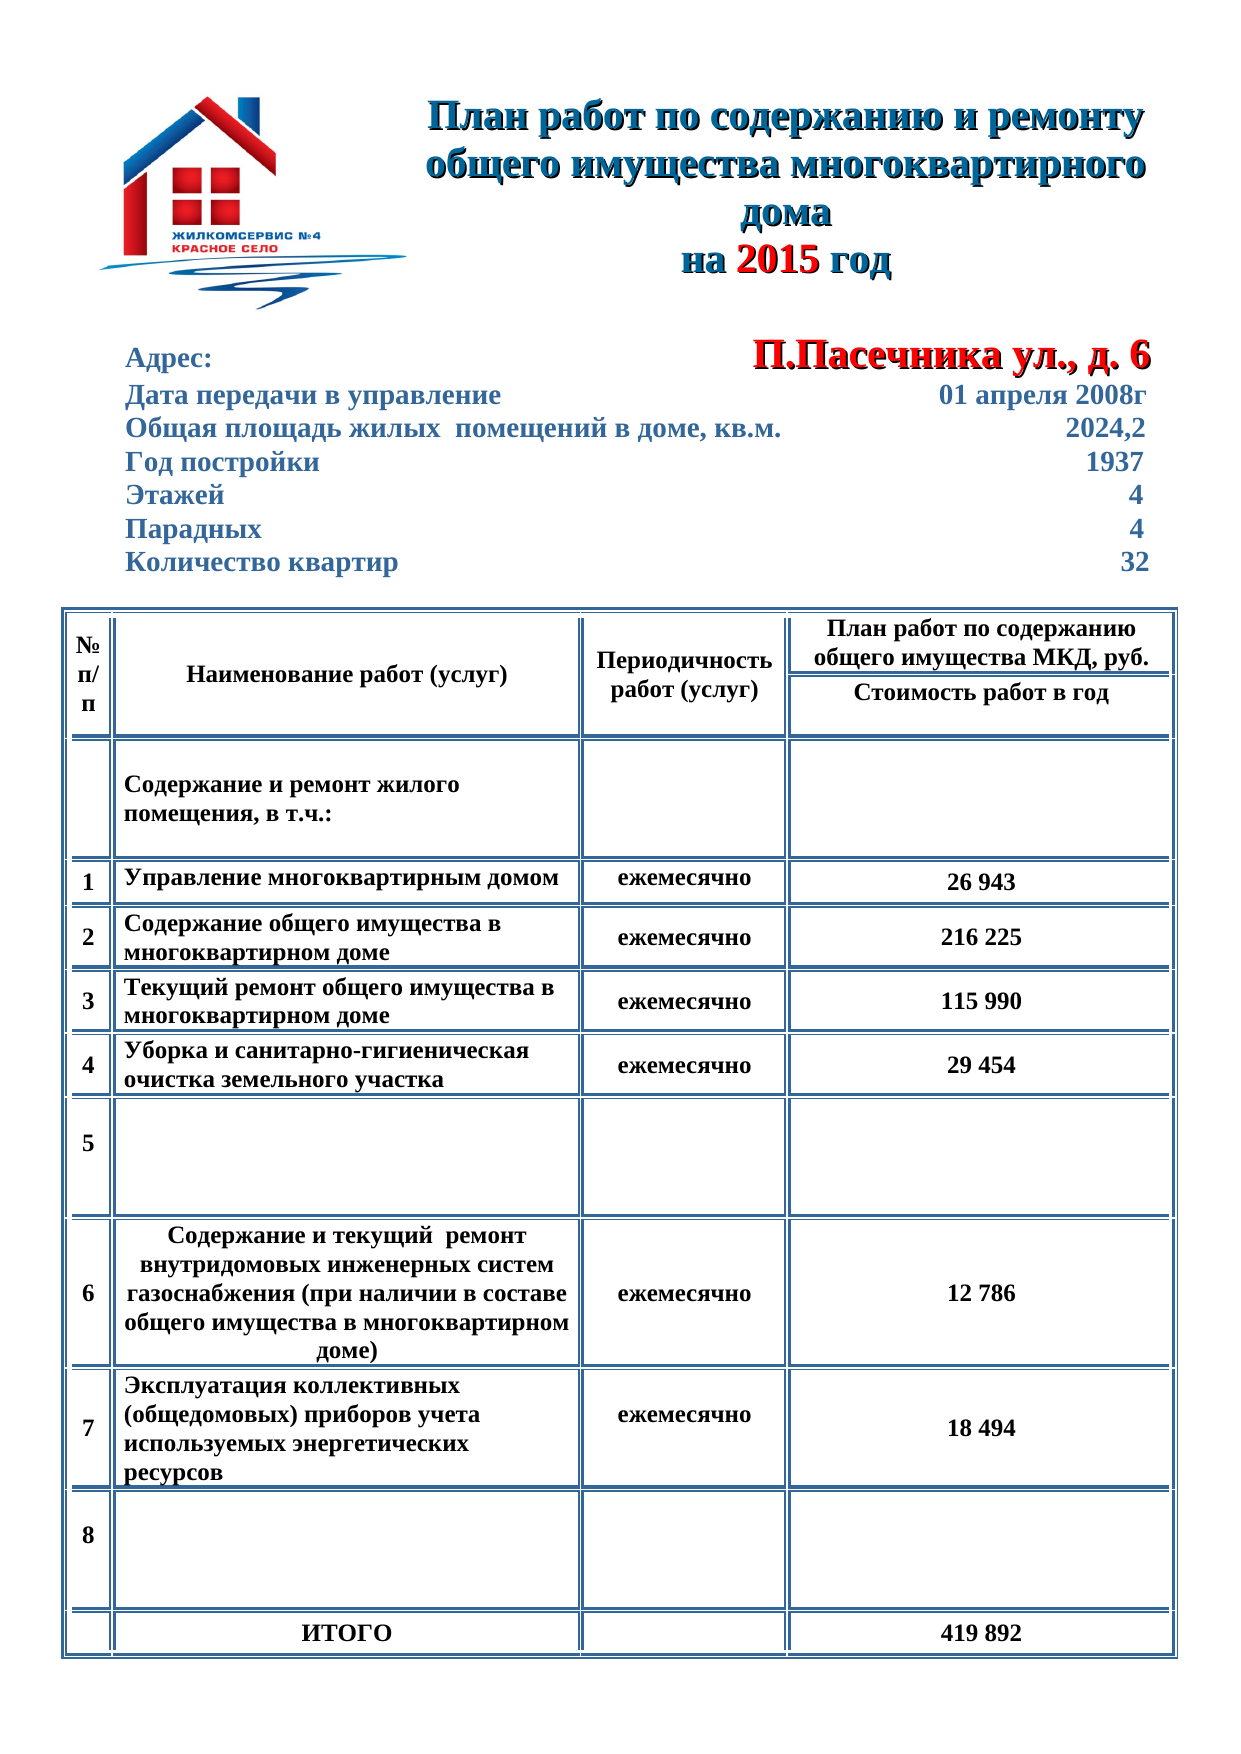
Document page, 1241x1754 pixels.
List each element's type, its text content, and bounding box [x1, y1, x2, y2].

table_cell 4 [64, 1029, 112, 1093]
table_cell Стоимость работ в год [788, 671, 1175, 734]
text Год постройки 1937 [75, 444, 1152, 477]
picture [75, 89, 419, 312]
table_cell ежемесячно [584, 1220, 784, 1364]
table_cell Управление многоквартирным домом [116, 862, 578, 902]
table_cell ежемесячно [584, 972, 784, 1029]
table_cell Эксплуатация коллективных (общедомовых) приборов учета используемых энергетических ресурсов [116, 1370, 578, 1485]
text Этажей 4 [75, 477, 1152, 511]
text Количество квартир 32 [75, 544, 1152, 578]
table_cell 216 225 [788, 902, 1175, 965]
table_cell [788, 1093, 1175, 1214]
table_cell 29 454 [788, 1029, 1175, 1093]
table_cell Содержание общего имущества в многоквартирном доме [116, 908, 578, 965]
text План работ по содержанию и ремонту общего имущества многоквартирного дома [419, 89, 1152, 233]
table_cell [116, 1492, 578, 1607]
table_cell [788, 1485, 1175, 1607]
table_cell [788, 734, 1175, 856]
table_cell 5 [64, 1093, 112, 1214]
table_cell Текущий ремонт общего имущества в многоквартирном доме [116, 972, 578, 1029]
table_cell ИТОГО [113, 1607, 581, 1653]
table_cell Содержание и ремонт жилого помещения, в т.ч.: [116, 741, 578, 856]
table_cell [64, 1607, 112, 1653]
table_cell 3 [64, 965, 112, 1029]
table_cell 6 [64, 1214, 112, 1364]
table_cell [64, 734, 112, 856]
table_cell [581, 1607, 787, 1653]
table_cell 419 892 [788, 1607, 1175, 1653]
text на 2015 год [419, 233, 1152, 281]
table_cell [584, 741, 784, 856]
table_cell ежемесячно [584, 908, 784, 965]
table_cell 26 943 [788, 856, 1175, 902]
table_header Периодичность работ (услуг) [581, 610, 787, 734]
table_cell ежемесячно [584, 1035, 784, 1093]
table_cell [584, 1099, 784, 1214]
text Дата передачи в управление 01 апреля 2008г [75, 377, 1152, 410]
table_header План работ по содержанию общего имущества МКД, руб. [788, 613, 1172, 671]
table_cell Содержание и текущий ремонт внутридомовых инженерных систем газоснабжения (при наличии в составе общего имущества в многоквартирном доме) [116, 1220, 578, 1364]
text Адрес: П.Пасечника ул., д. 6 [75, 329, 1152, 377]
table_cell Уборка и санитарно-гигиеническая очистка земельного участка [116, 1035, 578, 1093]
table_cell [584, 1492, 784, 1607]
table_cell 8 [64, 1485, 112, 1607]
table_cell 18 494 [788, 1364, 1175, 1485]
table_cell 1 [64, 856, 112, 902]
table_cell ежемесячно [584, 862, 784, 902]
table_cell 7 [64, 1364, 112, 1485]
table_cell 115 990 [788, 965, 1175, 1029]
table_cell [116, 1099, 578, 1214]
text Парадных 4 [75, 511, 1152, 544]
table_header Наименование работ (услуг) [113, 610, 581, 734]
table_cell ежемесячно [584, 1370, 784, 1485]
table_cell 2 [64, 902, 112, 965]
table_cell 12 786 [788, 1214, 1175, 1364]
table_header № п/п [64, 610, 112, 734]
text Общая площадь жилых помещений в доме, кв.м. 2024,2 [75, 410, 1152, 444]
